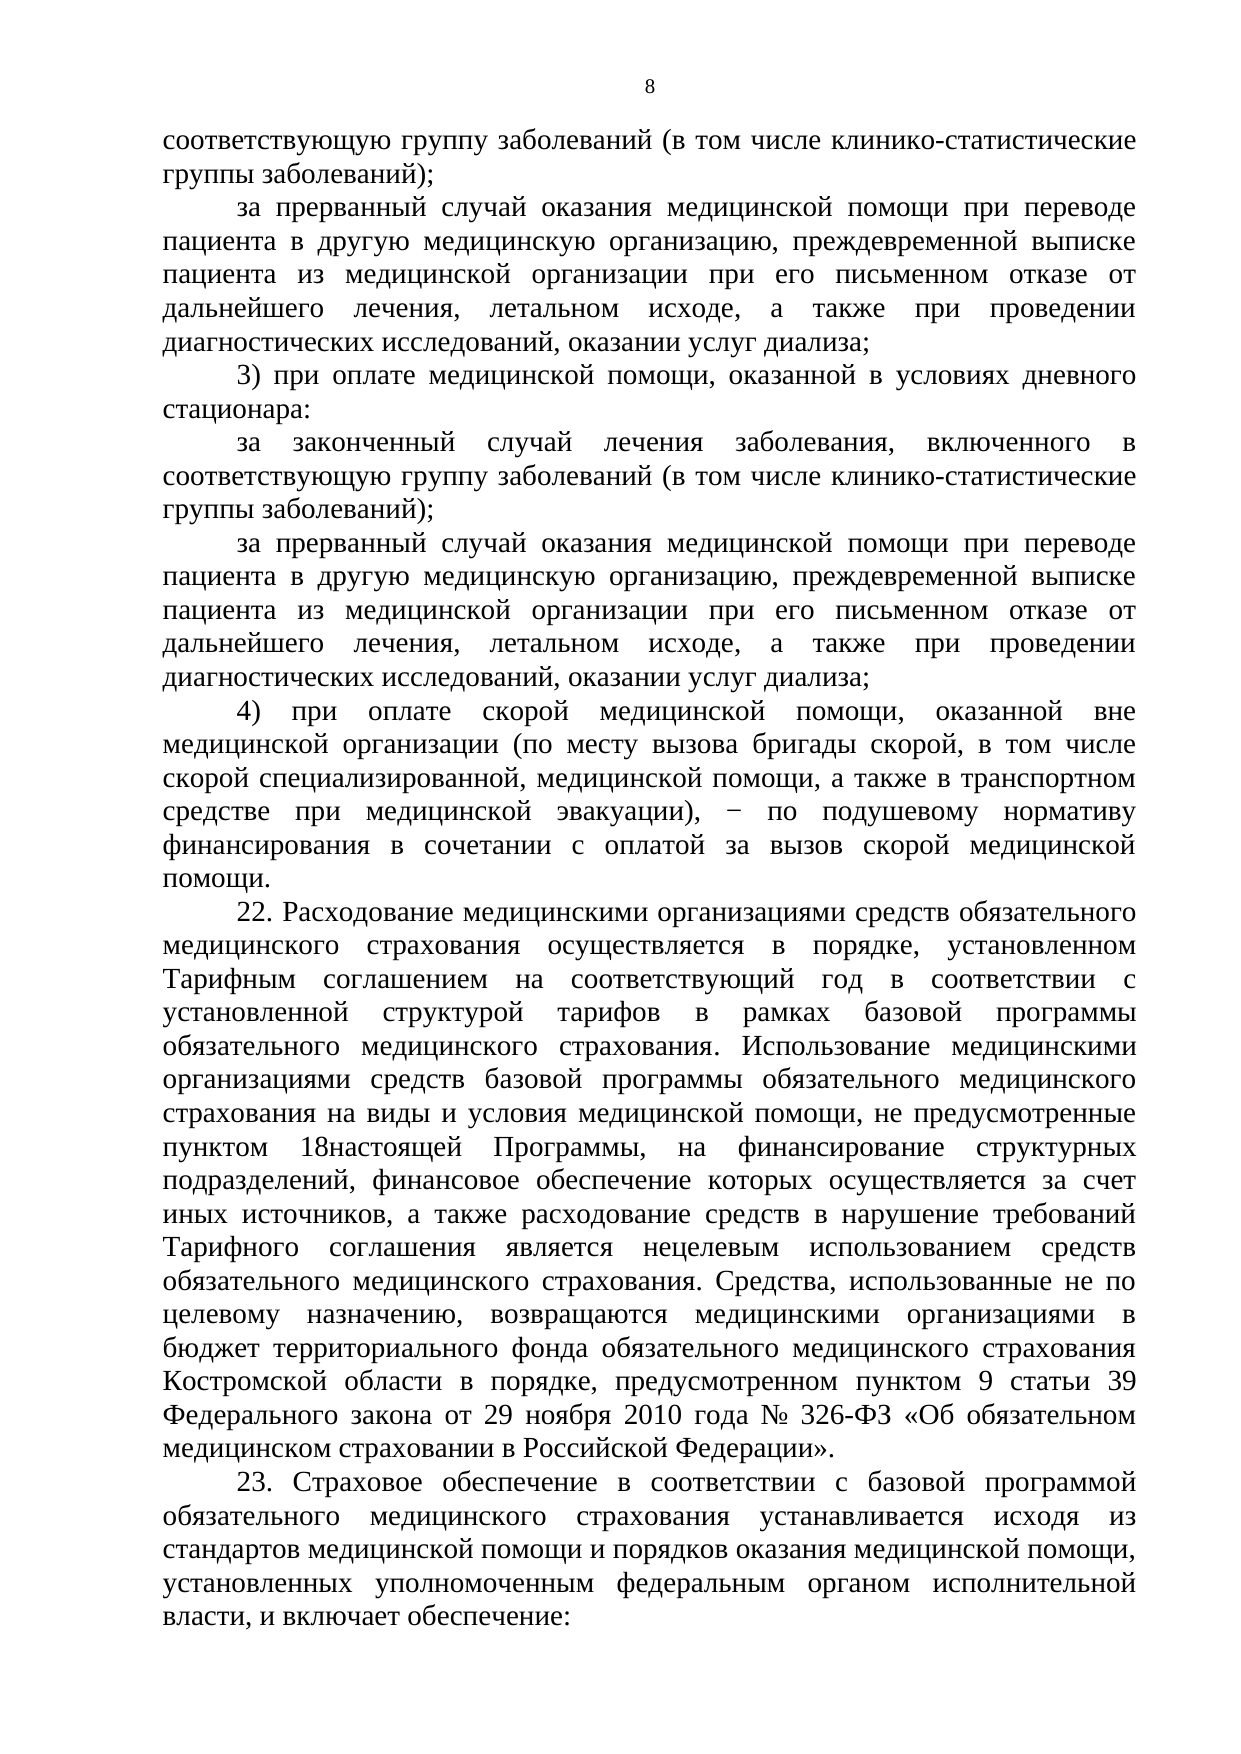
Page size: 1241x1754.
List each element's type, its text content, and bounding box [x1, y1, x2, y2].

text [162, 122, 1137, 189]
text за прерванный случай оказания медицинской помощи при переводе пациента в другую медицинскую организацию, преждевременной выписке пациента из медицинской организации при его письменном отказе от дальнейшего лечения, летальном исходе, а также при проведении диагностических исследований, оказании услуг диализа; [162, 189, 1137, 357]
text 22. Расходование медицинскими организациями средств обязательного медицинского страхования осуществляется в порядке, установленном Тарифным соглашением на соответствующий год в соответствии с установленной структурой тарифов в рамках базовой программы обязательного медицинского страхования. Использование медицинскими организациями средств базовой программы обязательного медицинского страхования на виды и условия медицинской помощи, не предусмотренные пунктом 18настоящей Программы, на финансирование структурных подразделений, финансовое обеспечение которых осуществляется за счет иных источников, а также расходование средств в нарушение требований Тарифного соглашения является нецелевым использованием средств обязательного медицинского страхования. Средства, использованные не по целевому назначению, возвращаются медицинскими организациями в бюджет территориального фонда обязательного медицинского страхования Костромской области в порядке, предусмотренном пунктом 9 статьи 39 Федерального закона от 29 ноября 2010 года № 326-ФЗ «Об обязательном медицинском страховании в Российской Федерации». [162, 894, 1137, 1464]
text 4) при оплате скорой медицинской помощи, оказанной вне медицинской организации (по месту вызова бригады скорой, в том числе скорой специализированной, медицинской помощи, а также в транспортном средстве при медицинской эвакуации), − по подушевому нормативу финансирования в сочетании с оплатой за вызов скорой медицинской помощи. [162, 693, 1137, 894]
text 23. Страховое обеспечение в соответствии с базовой программой обязательного медицинского страхования устанавливается исходя из стандартов медицинской помощи и порядков оказания медицинской помощи, установленных уполномоченным федеральным органом исполнительной власти, и включает обеспечение: [162, 1464, 1137, 1632]
text за законченный случай лечения заболевания, включенного в соответствующую группу заболеваний (в том числе клинико-статистические группы заболеваний); [162, 424, 1137, 525]
text за прерванный случай оказания медицинской помощи при переводе пациента в другую медицинскую организацию, преждевременной выписке пациента из медицинской организации при его письменном отказе от дальнейшего лечения, летальном исходе, а также при проведении диагностических исследований, оказании услуг диализа; [162, 525, 1137, 693]
text 3) при оплате медицинской помощи, оказанной в условиях дневного стационара: [162, 357, 1137, 424]
